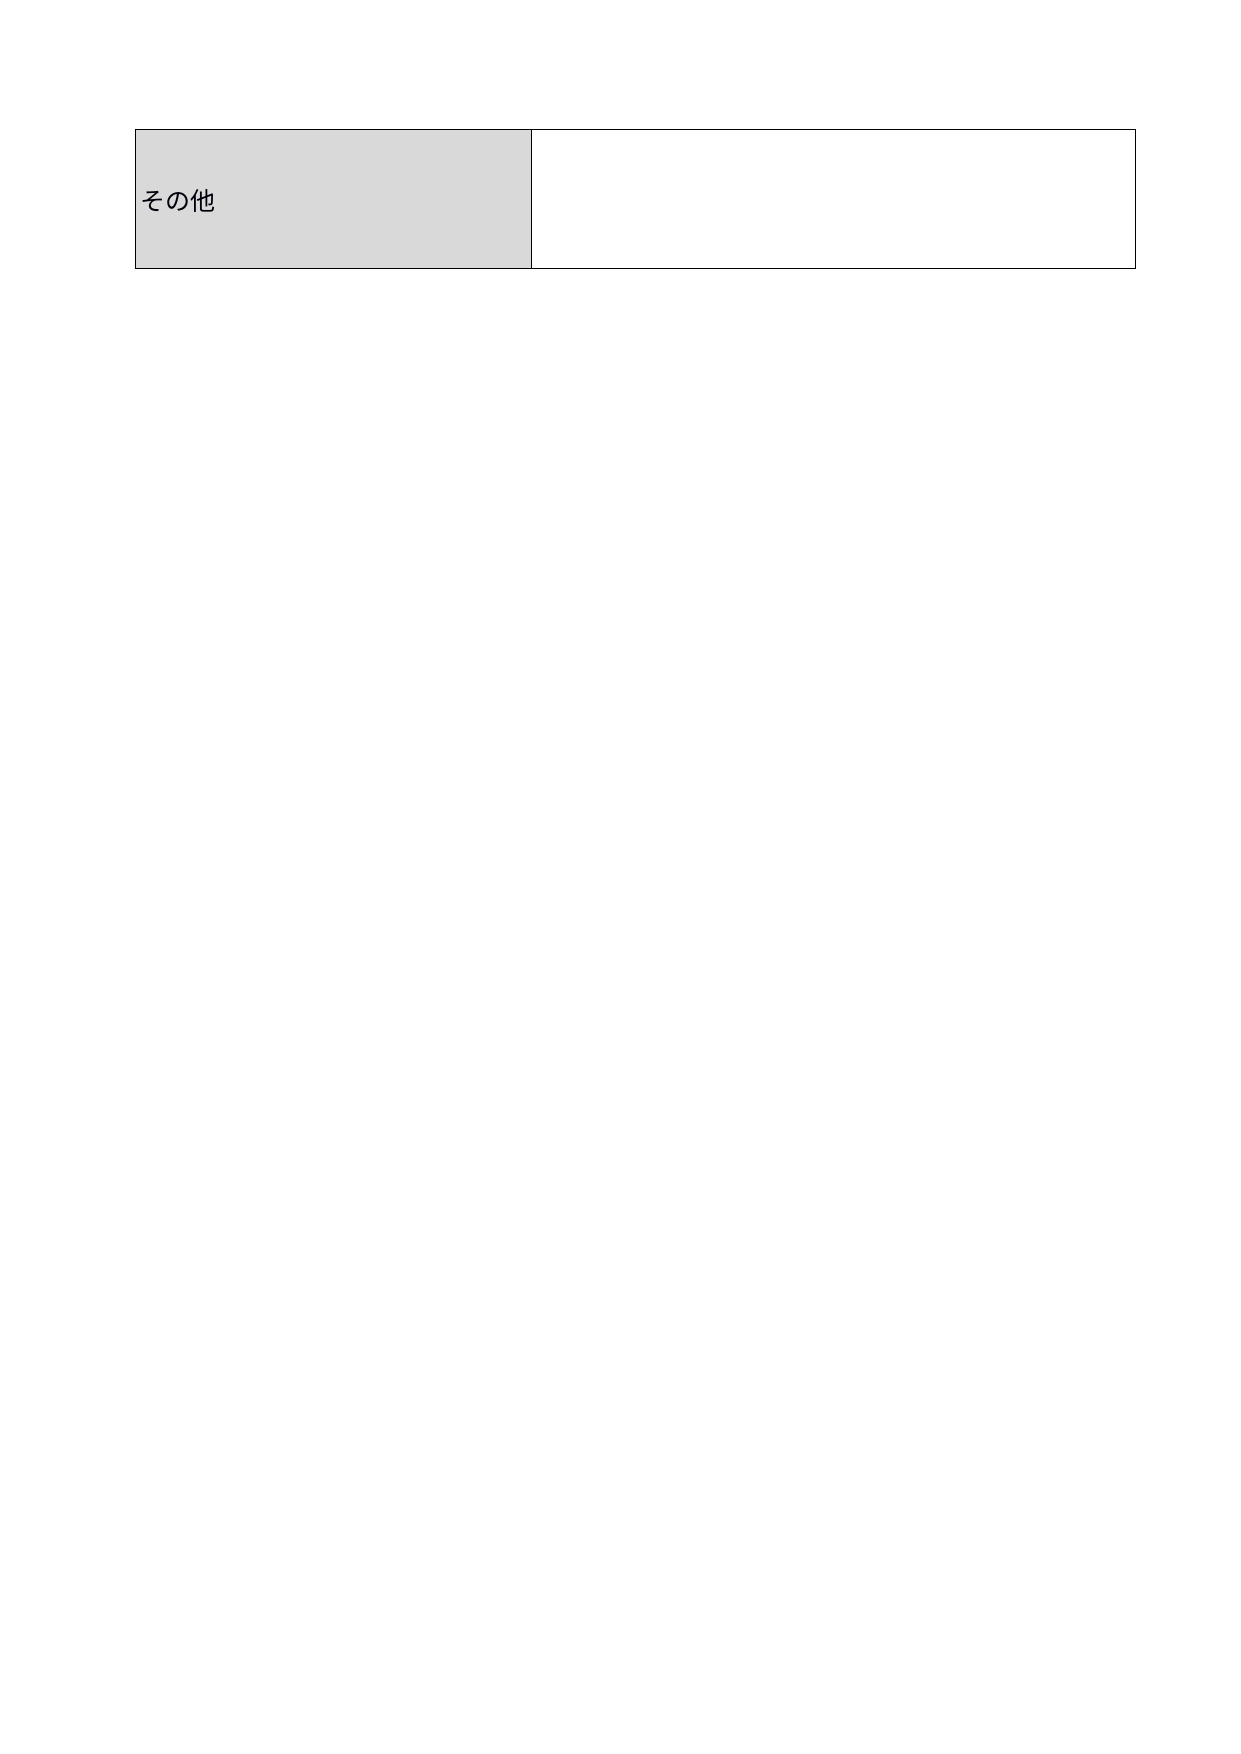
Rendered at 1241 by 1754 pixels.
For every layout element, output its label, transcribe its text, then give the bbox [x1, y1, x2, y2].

table_cell その他 [136, 130, 531, 268]
table_cell [532, 130, 1135, 268]
